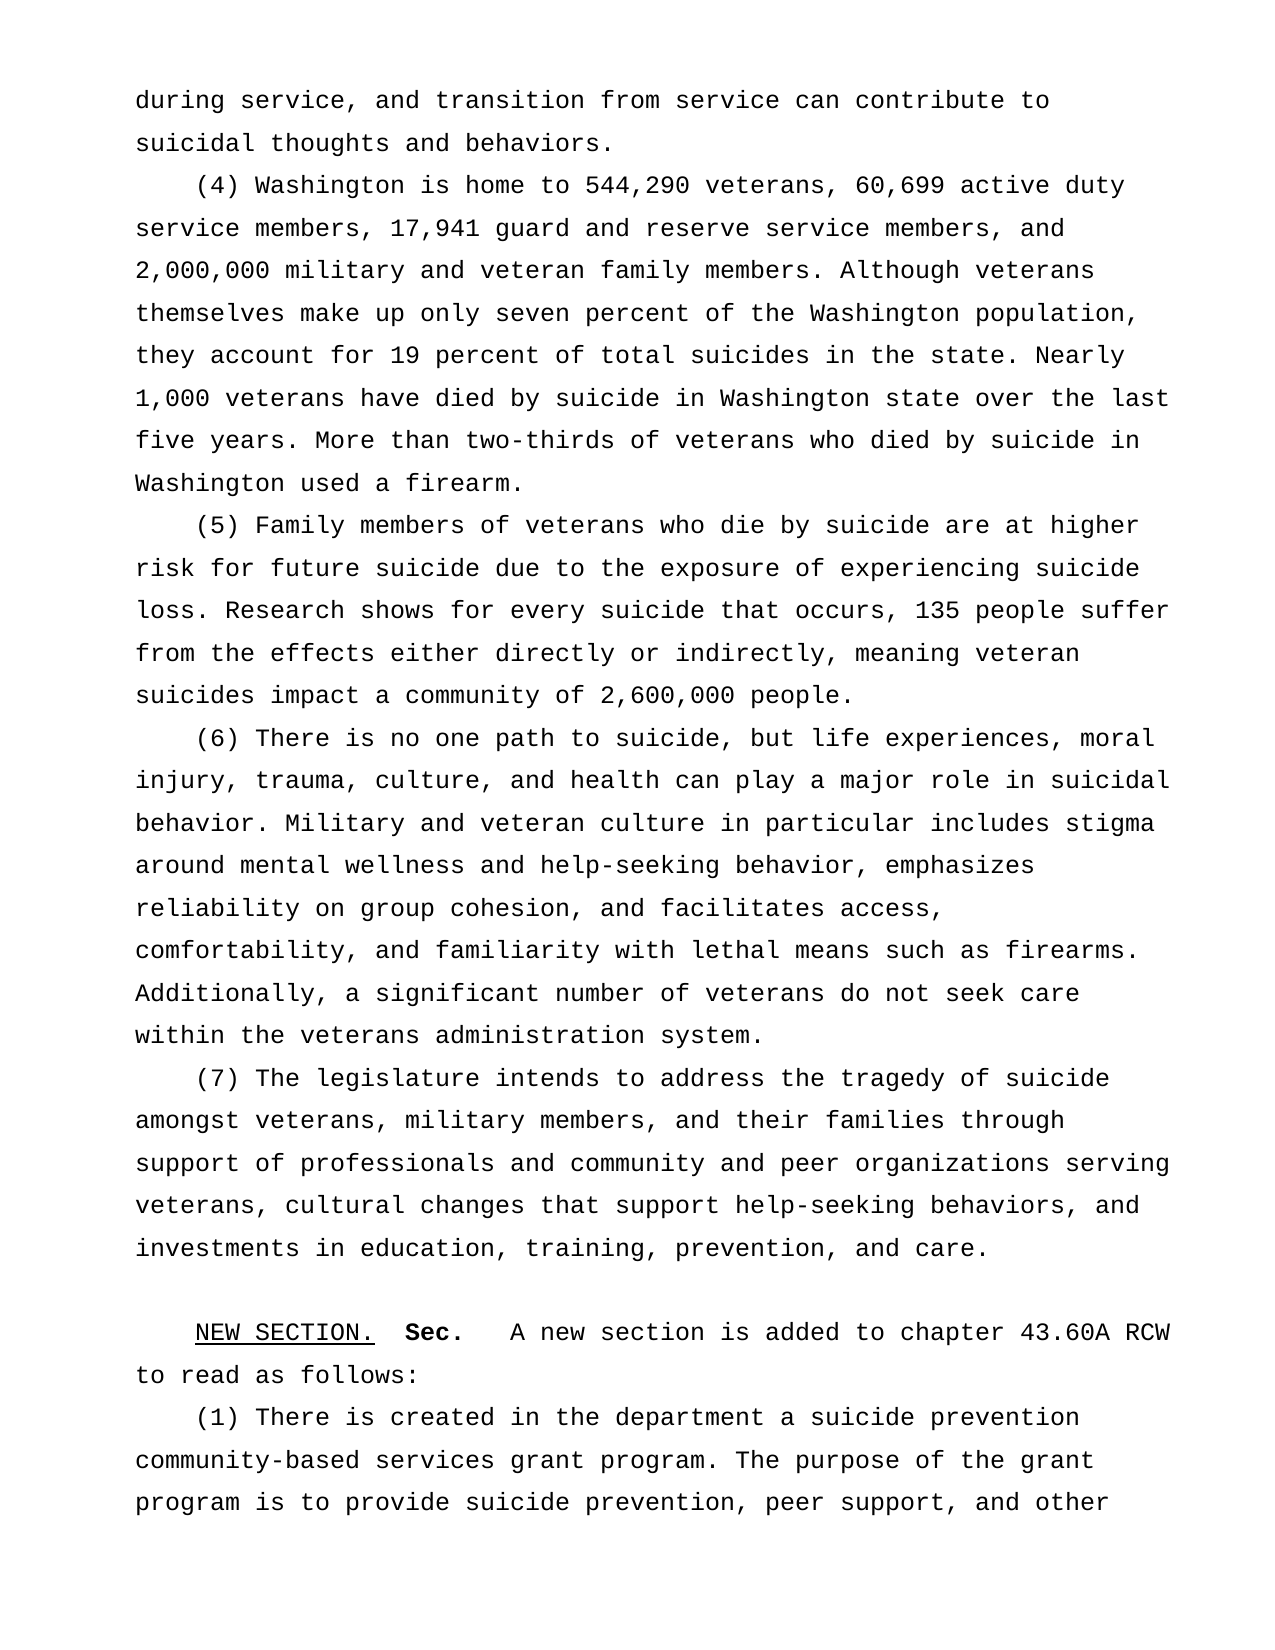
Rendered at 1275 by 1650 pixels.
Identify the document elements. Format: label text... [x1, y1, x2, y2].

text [135, 75, 1170, 160]
text (7) The legislature intends to address the tragedy of suicide amongst veterans, military members, and their families through support of professionals and community and peer organizations serving veterans, cultural changes that support help-seeking behaviors, and investments in education, training, prevention, and care. [135, 1052, 1170, 1265]
text NEW SECTION. Sec. A new section is added to chapter 43.60A RCW to read as follows: [135, 1307, 1170, 1392]
text (4) Washington is home to 544,290 veterans, 60,699 active duty service members, 17,941 guard and reserve service members, and 2,000,000 military and veteran family members. Although veterans themselves make up only seven percent of the Washington population, they account for 19 percent of total suicides in the state. Nearly 1,000 veterans have died by suicide in Washington state over the last five years. More than two-thirds of veterans who died by suicide in Washington used a firearm. [135, 160, 1170, 500]
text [135, 1392, 1170, 1519]
text (5) Family members of veterans who die by suicide are at higher risk for future suicide due to the exposure of experiencing suicide loss. Research shows for every suicide that occurs, 135 people suffer from the effects either directly or indirectly, meaning veteran suicides impact a community of 2,600,000 people. [135, 500, 1170, 712]
text (6) There is no one path to suicide, but life experiences, moral injury, trauma, culture, and health can play a major role in suicidal behavior. Military and veteran culture in particular includes stigma around mental wellness and help-seeking behavior, emphasizes reliability on group cohesion, and facilitates access, comfortability, and familiarity with lethal means such as firearms. Additionally, a significant number of veterans do not seek care within the veterans administration system. [135, 712, 1170, 1052]
